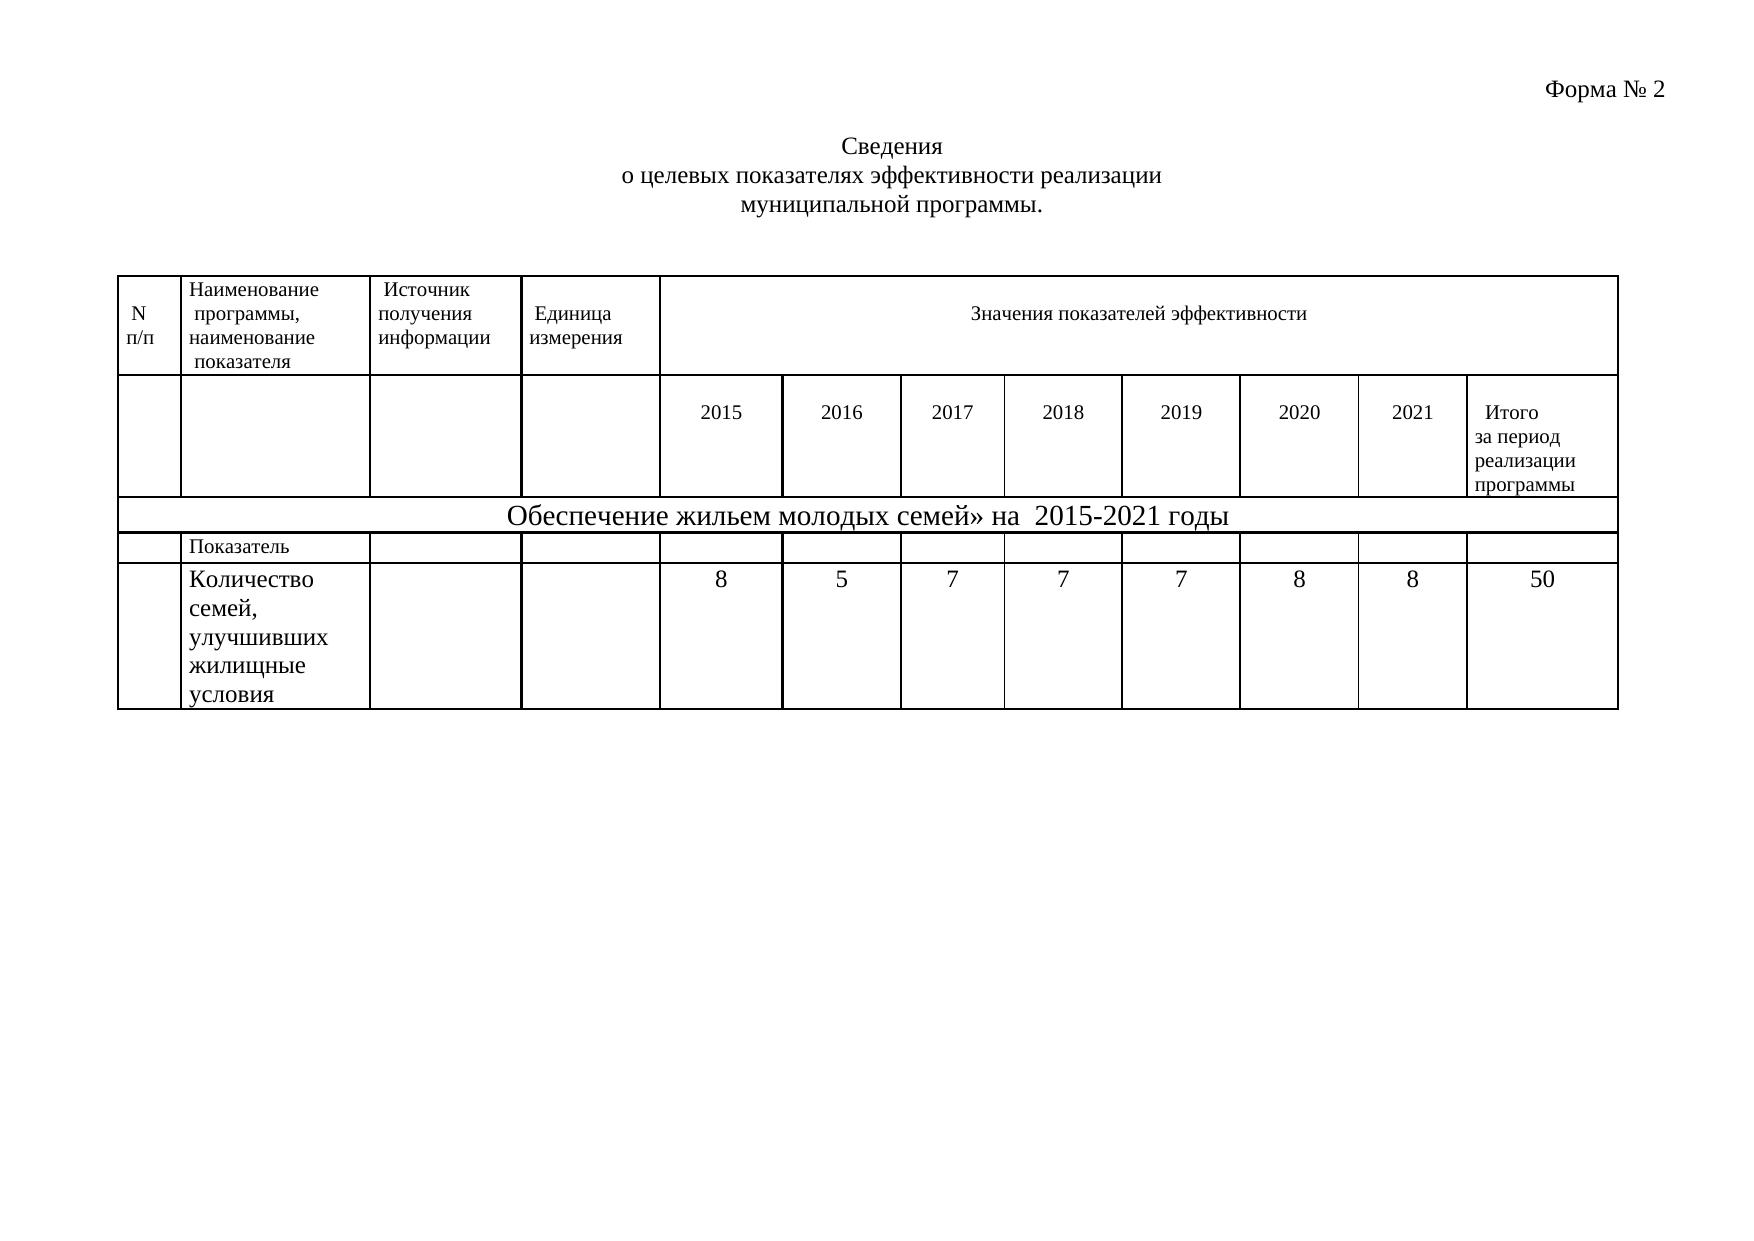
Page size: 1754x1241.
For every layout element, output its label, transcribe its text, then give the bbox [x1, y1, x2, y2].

table_cell 50 [1468, 564, 1617, 708]
table_cell [902, 534, 1004, 562]
table_cell Итого за период реализации программы [1468, 376, 1617, 496]
table_header N п/п [119, 277, 180, 373]
table_cell 5 [784, 564, 900, 708]
table_cell [1359, 534, 1466, 562]
table_cell [182, 376, 369, 496]
table_cell 2015 [661, 376, 781, 496]
table_cell 2020 [1241, 376, 1358, 496]
table_cell 7 [1123, 564, 1239, 708]
table_header Значения показателей эффективности [661, 277, 1617, 373]
table_cell 8 [1241, 564, 1358, 708]
table_cell [1468, 534, 1617, 562]
table_cell [523, 376, 659, 496]
table_cell [371, 564, 520, 708]
table_cell 2018 [1005, 376, 1121, 496]
table_header Наименование программы, наименование показателя [182, 277, 369, 373]
table_cell [523, 534, 659, 562]
table_header Единица измерения [523, 277, 659, 373]
table_cell 7 [1005, 564, 1121, 708]
table_cell 2017 [902, 376, 1004, 496]
text муниципальной программы. [118, 189, 1665, 218]
table_header Источник получения информации [371, 277, 520, 373]
table_cell [371, 534, 520, 562]
table_cell Показатель [182, 534, 369, 562]
table_cell [784, 534, 900, 562]
table_cell [661, 534, 781, 562]
table_cell Обеспечение жильем молодых семей» на 2015-2021 годы [119, 498, 1617, 531]
table_cell [119, 534, 180, 562]
table_cell [1123, 534, 1239, 562]
table_cell 8 [661, 564, 781, 708]
table_cell [1005, 534, 1121, 562]
table_cell Количество семей, улучшивших жилищные условия [182, 564, 369, 708]
table_cell 2021 [1359, 376, 1466, 496]
text Форма № 2 [118, 74, 1665, 103]
table_cell 2016 [784, 376, 900, 496]
table_cell 7 [902, 564, 1004, 708]
table_cell [119, 564, 180, 708]
table_cell 8 [1359, 564, 1466, 708]
table_cell [523, 564, 659, 708]
text Сведения [118, 131, 1665, 160]
table_cell [371, 376, 520, 496]
table_cell 2019 [1123, 376, 1239, 496]
table_cell [1241, 534, 1358, 562]
table_cell [119, 376, 180, 496]
text о целевых показателях эффективности реализации [118, 160, 1665, 189]
